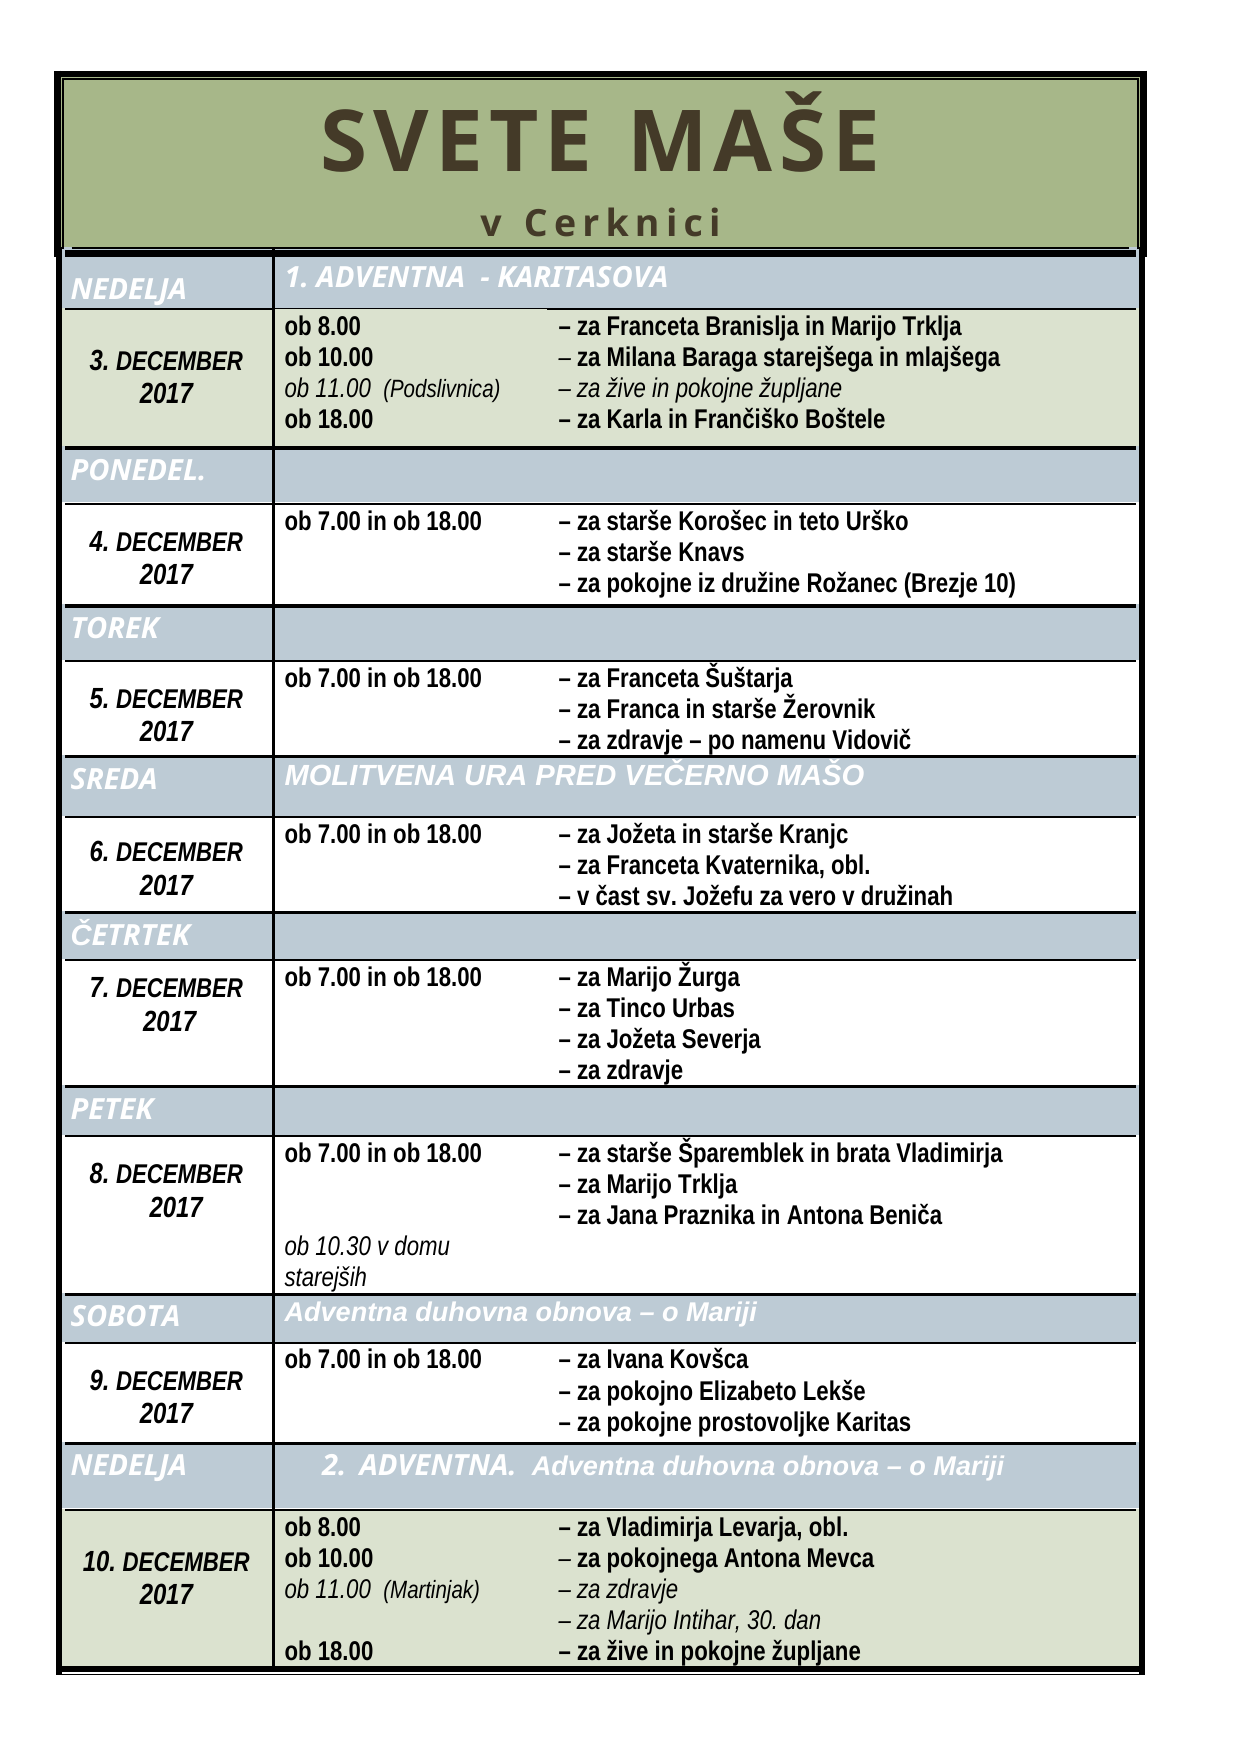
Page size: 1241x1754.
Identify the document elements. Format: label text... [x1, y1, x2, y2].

table_cell ob 7.00 in ob 18.00 [275, 1344, 547, 1442]
table_cell [275, 911, 1139, 959]
table_cell [275, 1085, 1139, 1135]
table_cell SREDA [62, 755, 272, 816]
table_cell ob 7.00 in ob 18.00 ob 10.30 v domu starejših [275, 1137, 547, 1292]
table_cell – za Jožeta in starše Kranjc – za Franceta Kvaternika, obl. – v čast sv. Jožefu za vero v družinah [547, 816, 1139, 911]
table_cell 6. DECEMBER 2017 [62, 816, 272, 911]
table_cell SOBOTA [62, 1293, 272, 1342]
table_cell 9. DECEMBER 2017 [62, 1342, 272, 1442]
table_cell – za Vladimirja Levarja, obl. – za pokojnega Antona Mevca – za zdravje – za Marijo Intihar, 30. dan – za žive in pokojne župljane [547, 1509, 1139, 1666]
table_cell 10. DECEMBER 2017 [62, 1509, 272, 1666]
table_cell MOLITVENA URA PRED VEČERNO MAŠO [275, 755, 1139, 816]
table_cell ob 7.00 in ob 18.00 [275, 505, 547, 604]
table_cell 5. DECEMBER 2017 [62, 660, 272, 755]
table_cell – za Franceta Branislja in Marijo Trklja – za Milana Baraga starejšega in mlajšega – za žive in pokojne župljane – za Karla in Frančiško Boštele [547, 308, 1139, 446]
table_cell ob 7.00 in ob 18.00 [275, 662, 547, 755]
table_cell ČETRTEK [62, 911, 272, 959]
table_cell [275, 604, 1139, 660]
table_cell NEDELJA [62, 247, 272, 308]
table_cell ob 8.00 ob 10.00 ob 11.00 (Martinjak) ob 18.00 [275, 1511, 547, 1666]
table_cell ob 7.00 in ob 18.00 [275, 961, 547, 1085]
table_cell ob 7.00 in ob 18.00 [275, 818, 547, 911]
table_cell 7. DECEMBER 2017 [62, 959, 272, 1085]
table_cell 1. ADVENTNA - KARITASOVA [275, 247, 1139, 308]
table_cell – za Franceta Šuštarja – za Franca in starše Žerovnik – za zdravje – po namenu Vidovič [547, 660, 1139, 755]
table_cell – za starše Korošec in teto Urško – za starše Knavs – za pokojne iz družine Rožanec (Brezje 10) [547, 503, 1139, 604]
table_cell 8. DECEMBER 2017 [62, 1135, 272, 1292]
table_cell PETEK [62, 1085, 272, 1135]
table_cell – za Marijo Žurga – za Tinco Urbas – za Jožeta Severja – za zdravje [547, 959, 1139, 1085]
table_cell NEDELJA [62, 1442, 272, 1508]
table_cell Adventna duhovna obnova – o Mariji [275, 1293, 1139, 1342]
table_cell 3. DECEMBER 2017 [62, 308, 272, 446]
table_cell 4. DECEMBER 2017 [62, 503, 272, 604]
table_cell PONEDEL. [62, 446, 272, 502]
table_cell [275, 446, 1139, 502]
table_cell ob 8.00 ob 10.00 ob 11.00 (Podslivnica) ob 18.00 [275, 309, 547, 446]
table_cell TOREK [62, 604, 272, 660]
table_cell – za Ivana Kovšca – za pokojno Elizabeto Lekše – za pokojne prostovoljke Karitas [547, 1342, 1139, 1442]
table_cell ADVENTNA. Adventna duhovna obnova – o Mariji [275, 1442, 1139, 1508]
table_header SVETE MAŠE v Cerknici [64, 80, 1137, 247]
table_cell – za starše Šparemblek in brata Vladimirja – za Marijo Trklja – za Jana Praznika in Antona Beniča [547, 1135, 1139, 1292]
